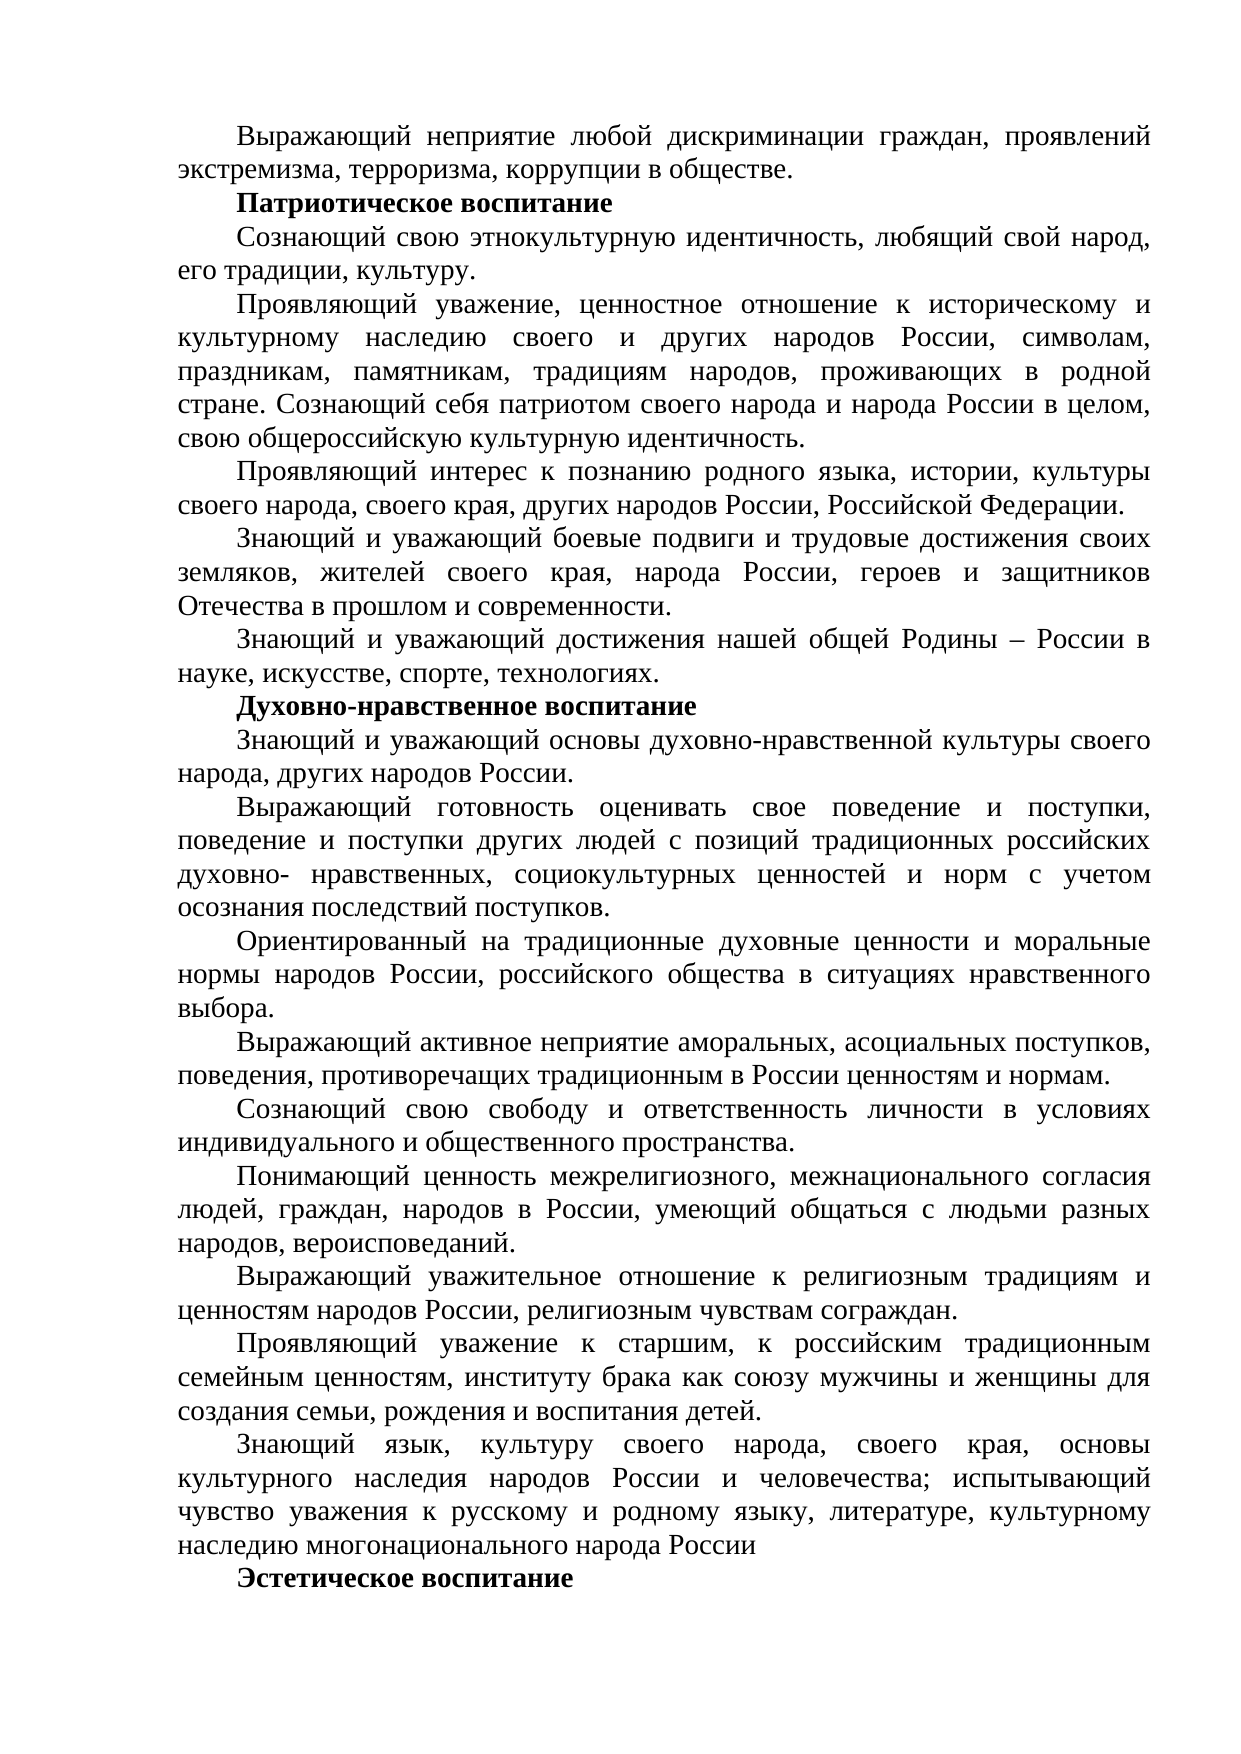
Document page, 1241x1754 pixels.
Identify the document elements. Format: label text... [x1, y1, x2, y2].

text Проявляющий уважение к старшим, к российским традиционным семейным ценностям, институту брака как союзу мужчины и женщины для создания семьи, рождения и воспитания детей. [177, 1326, 1152, 1426]
text Проявляющий уважение, ценностное отношение к историческому и культурному наследию своего и других народов России, символам, праздникам, памятникам, традициям народов, проживающих в родной стране. Сознающий себя патриотом своего народа и народа России в целом, свою общероссийскую культурную идентичность. [177, 286, 1152, 453]
text Выражающий активное неприятие аморальных, асоциальных поступков, поведения, противоречащих традиционным в России ценностям и нормам. [177, 1024, 1152, 1091]
text Выражающий готовность оценивать свое поведение и поступки, поведение и поступки других людей с позиций традиционных российских духовно- нравственных, социокультурных ценностей и норм с учетом осознания последствий поступков. [177, 789, 1152, 923]
text Понимающий ценность межрелигиозного, межнационального согласия людей, граждан, народов в России, умеющий общаться с людьми разных народов, вероисповеданий. [177, 1158, 1152, 1258]
text Сознающий свою свободу и ответственность личности в условиях индивидуального и общественного пространства. [177, 1091, 1152, 1158]
text Знающий и уважающий боевые подвиги и трудовые достижения своих земляков, жителей своего края, народа России, героев и защитников Отечества в прошлом и современности. [177, 521, 1152, 621]
text Патриотическое воспитание [177, 185, 1152, 219]
text Выражающий неприятие любой дискриминации граждан, проявлений экстремизма, терроризма, коррупции в обществе. [177, 118, 1152, 185]
text Ориентированный на традиционные духовные ценности и моральные нормы народов России, российского общества в ситуациях нравственного выбора. [177, 923, 1152, 1024]
text Выражающий уважительное отношение к религиозным традициям и ценностям народов России, религиозным чувствам сограждан. [177, 1258, 1152, 1326]
text Эстетическое воспитание [177, 1560, 1152, 1594]
text Сознающий свою этнокультурную идентичность, любящий свой народ, его традиции, культуру. [177, 219, 1152, 286]
text Знающий и уважающий достижения нашей общей Родины – России в науке, искусстве, спорте, технологиях. [177, 621, 1152, 688]
text Знающий и уважающий основы духовно-нравственной культуры своего народа, других народов России. [177, 722, 1152, 789]
text Знающий язык, культуру своего народа, своего края, основы культурного наследия народов России и человечества; испытывающий чувство уважения к русскому и родному языку, литературе, культурному наследию многонационального народа России [177, 1426, 1152, 1560]
text Проявляющий интерес к познанию родного языка, истории, культуры своего народа, своего края, других народов России, Российской Федерации. [177, 453, 1152, 521]
text Духовно-нравственное воспитание [177, 688, 1152, 722]
